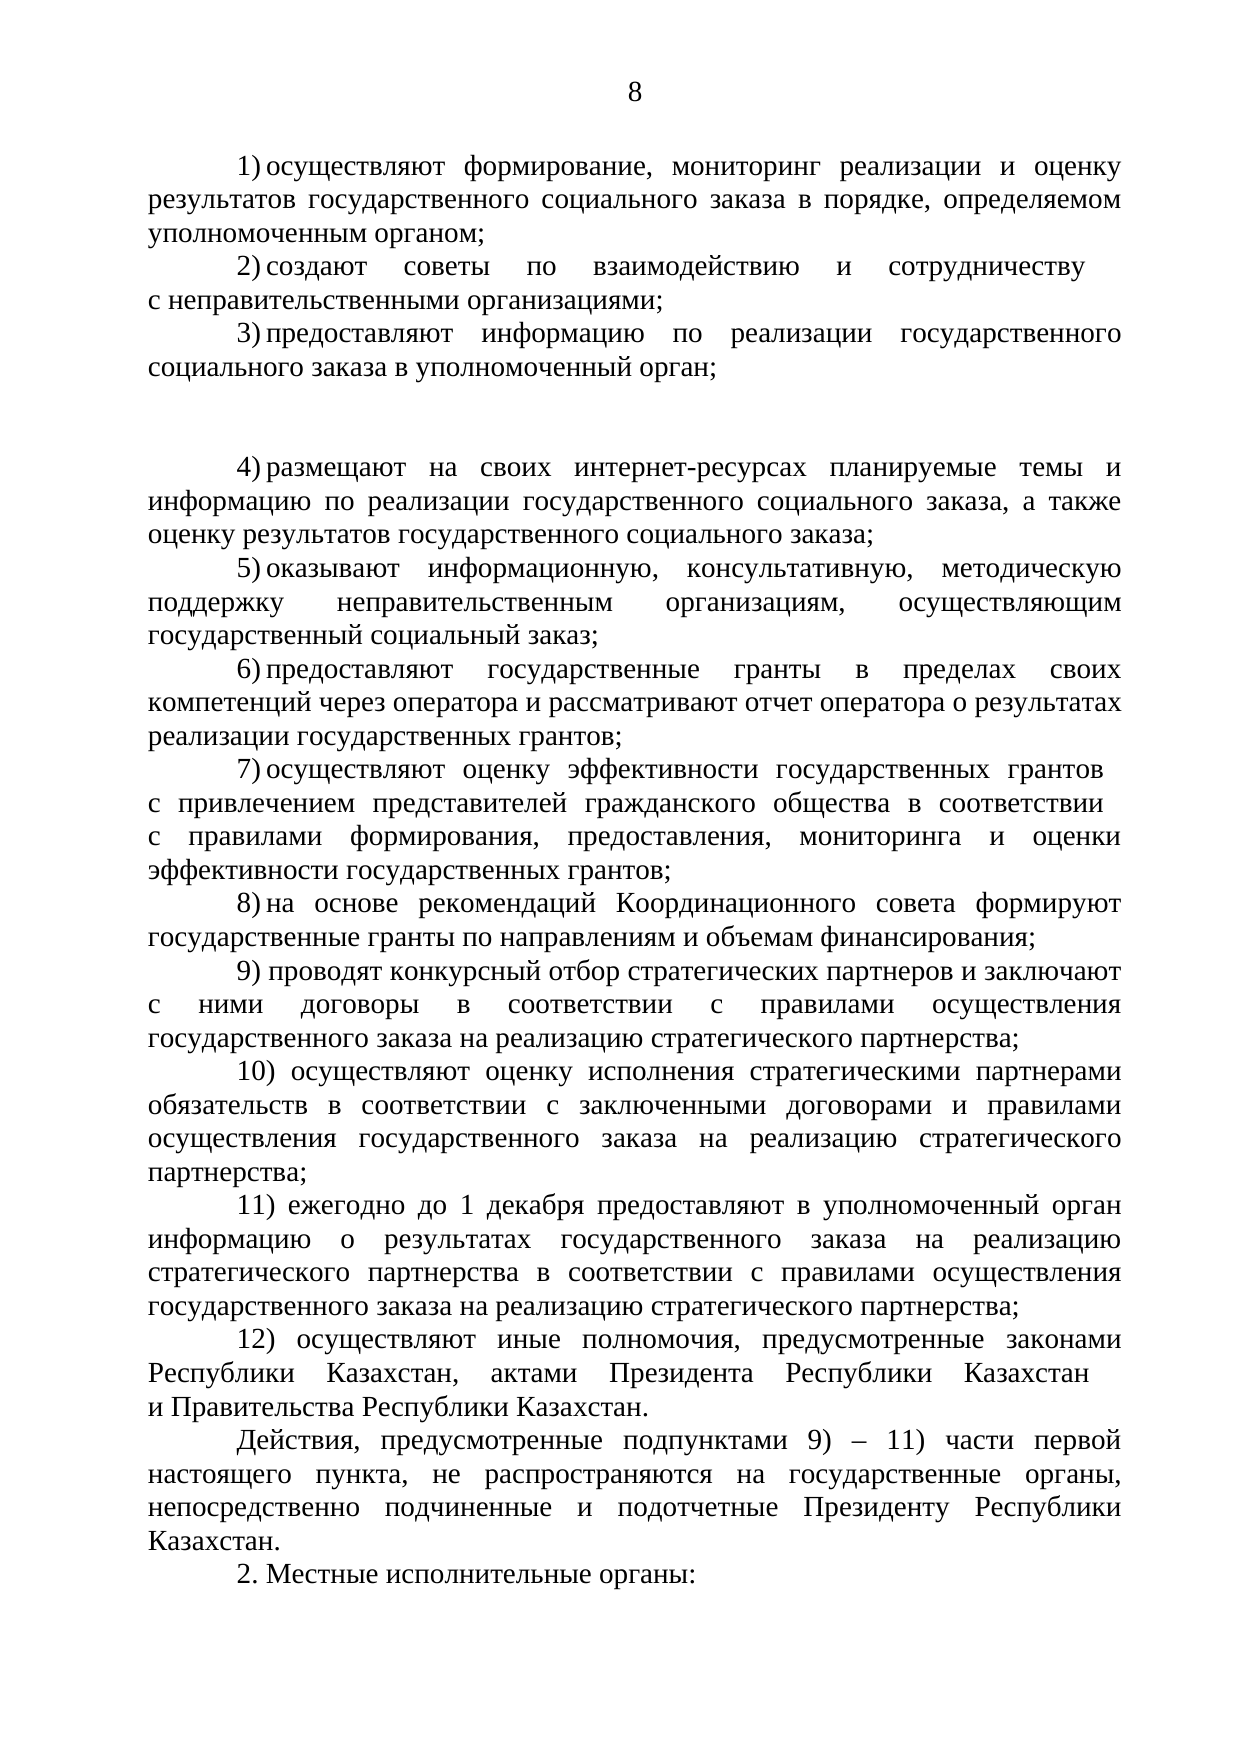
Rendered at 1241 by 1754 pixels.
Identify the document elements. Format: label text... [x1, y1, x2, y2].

text 3) предоставляют информацию по реализации государственного социального заказа в уполномоченный орган; [148, 315, 1122, 382]
text 5) оказывают информационную, консультативную, методическую поддержку неправительственным организациям, осуществляющим государственный социальный заказ; [148, 550, 1122, 651]
text 9) проводят конкурсный отбор стратегических партнеров и заключают с ними договоры в соответствии с правилами осуществления государственного заказа на реализацию стратегического партнерства; [148, 953, 1122, 1053]
text 4) размещают на своих интернет-ресурсах планируемые темы и информацию по реализации государственного социального заказа, а также оценку результатов государственного социального заказа; [148, 449, 1122, 550]
text 2. Местные исполнительные органы: [148, 1556, 1122, 1590]
text 2) создают советы по взаимодействию и сотрудничеству с неправительственными организациями; [148, 248, 1122, 315]
text 7) осуществляют оценку эффективности государственных грантов с привлечением представителей гражданского общества в соответствии с правилами формирования, предоставления, мониторинга и оценки эффективности государственных грантов; [148, 751, 1122, 886]
text Действия, предусмотренные подпунктами 9) – 11) части первой настоящего пункта, не распространяются на государственные органы, непосредственно подчиненные и подотчетные Президенту Республики Казахстан. [148, 1422, 1122, 1556]
text 1) осуществляют формирование, мониторинг реализации и оценку результатов государственного социального заказа в порядке, определяемом уполномоченным органом; [148, 148, 1122, 248]
text 10) осуществляют оценку исполнения стратегическими партнерами обязательств в соответствии с заключенными договорами и правилами осуществления государственного заказа на реализацию стратегического партнерства; [148, 1053, 1122, 1187]
text 12) осуществляют иные полномочия, предусмотренные законами Республики Казахстан, актами Президента Республики Казахстан и Правительства Республики Казахстан. [148, 1322, 1122, 1422]
text 6) предоставляют государственные гранты в пределах своих компетенций через оператора и рассматривают отчет оператора о результатах реализации государственных грантов; [148, 651, 1122, 751]
text 11) ежегодно до 1 декабря предоставляют в уполномоченный орган информацию о результатах государственного заказа на реализацию стратегического партнерства в соответствии с правилами осуществления государственного заказа на реализацию стратегического партнерства; [148, 1187, 1122, 1322]
text 8) на основе рекомендаций Координационного совета формируют государственные гранты по направлениям и объемам финансирования; [148, 886, 1122, 953]
